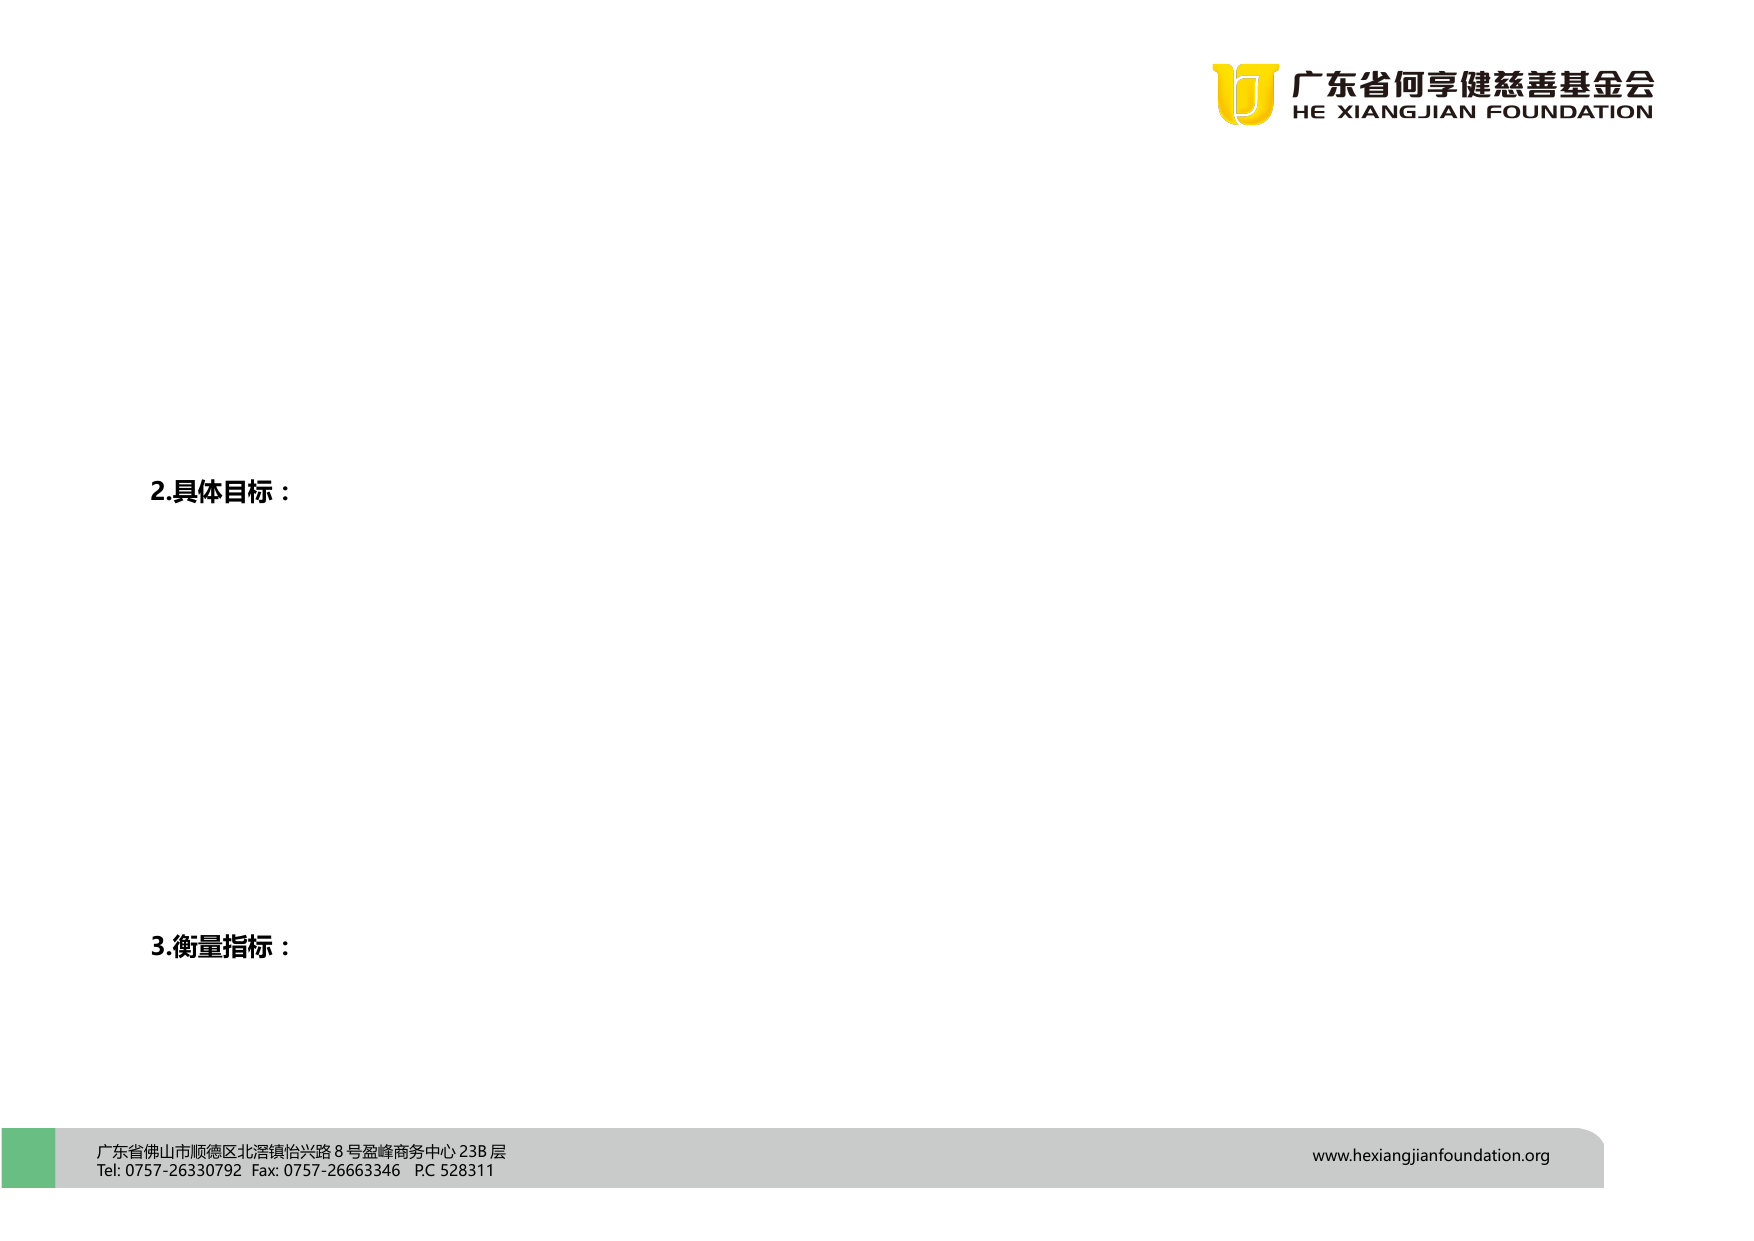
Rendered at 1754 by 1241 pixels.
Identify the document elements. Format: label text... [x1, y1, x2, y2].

picture [1, 1128, 1604, 1188]
text 3.衡量指标： [150, 913, 1604, 978]
picture [1187, 53, 1680, 133]
text 2.具体目标： [150, 458, 1604, 523]
